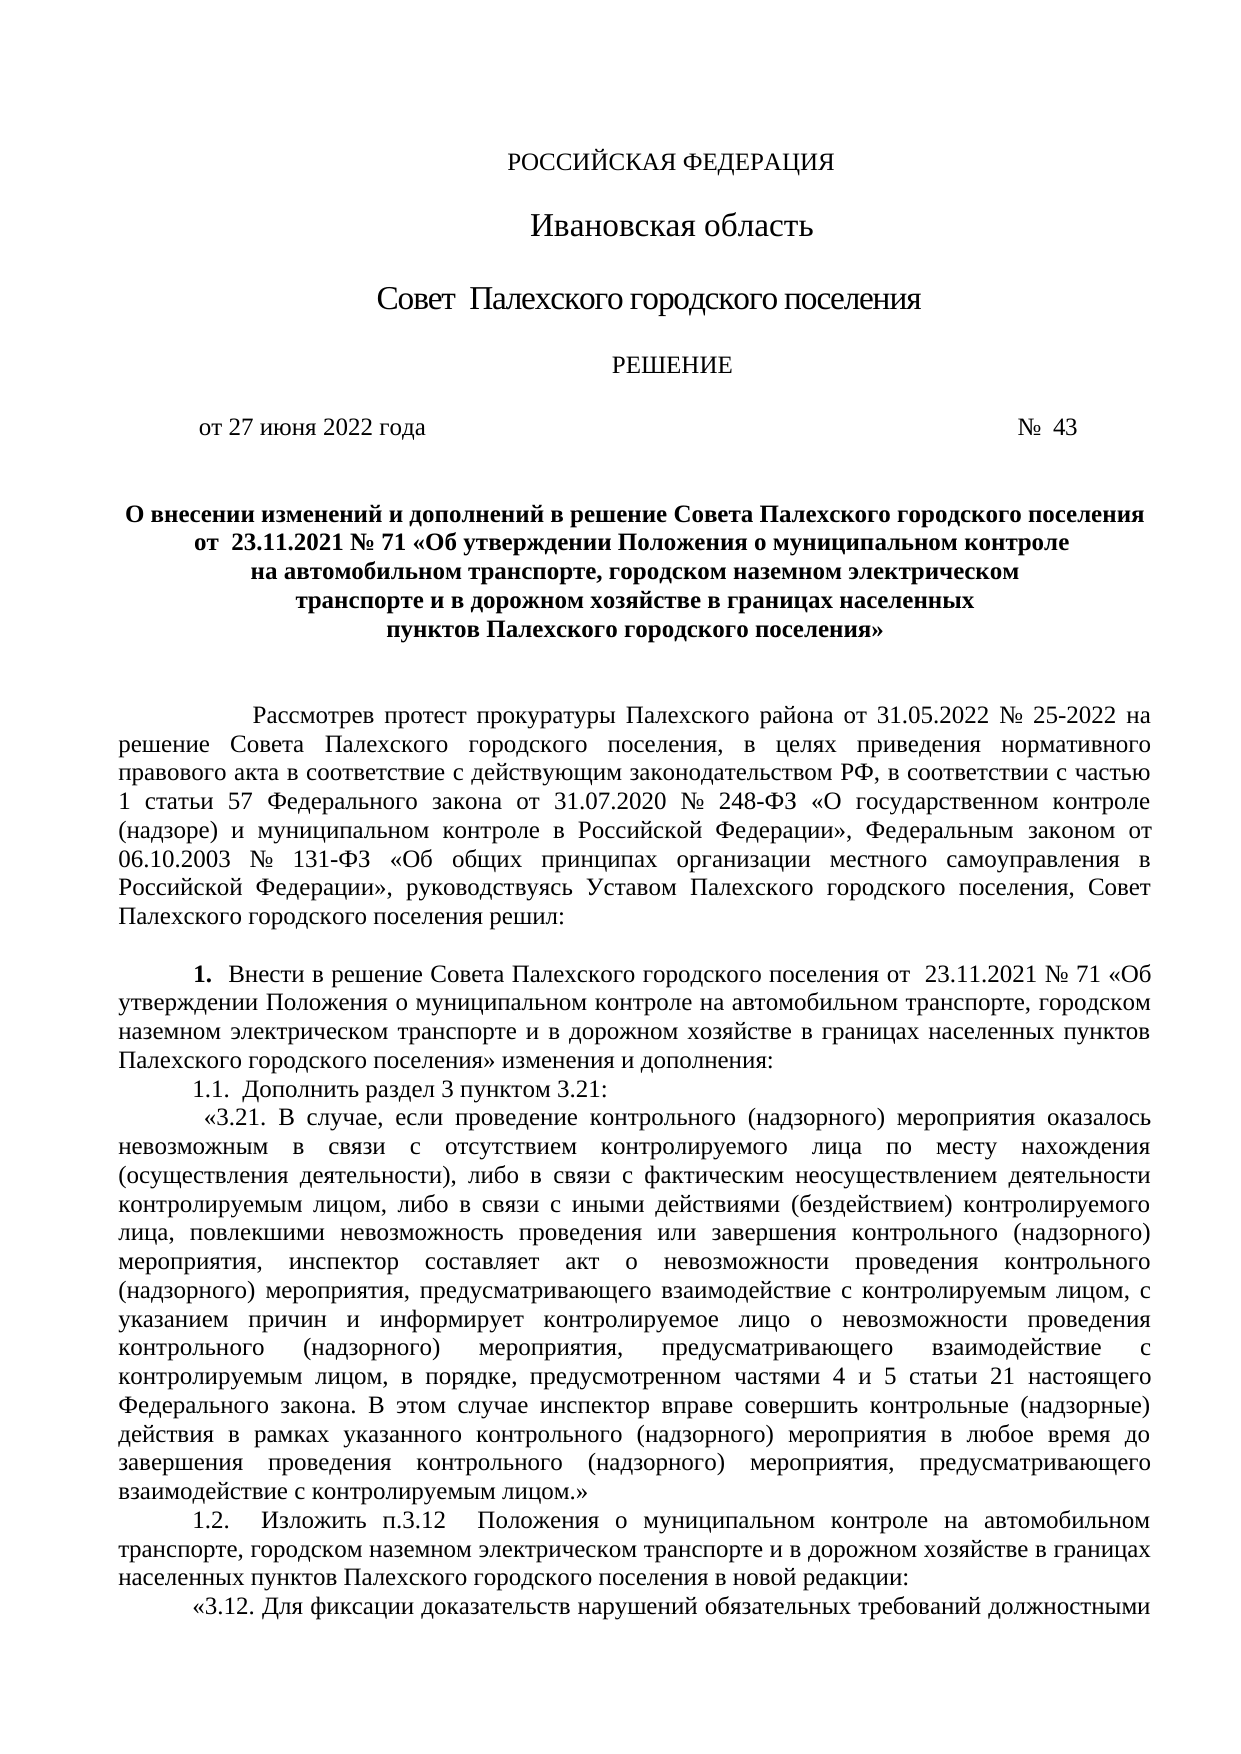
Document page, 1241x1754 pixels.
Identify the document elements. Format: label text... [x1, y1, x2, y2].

text 1.2. Изложить п.3.12 Положения о муниципальном контроле на автомобильном транспорте, городском наземном электрическом транспорте и в дорожном хозяйстве в границах населенных пунктов Палехского городского поселения в новой редакции: [118, 1505, 1152, 1591]
text пунктов Палехского городского поселения» [118, 614, 1152, 642]
text 1. Внести в решение Совета Палехского городского поселения от 23.11.2021 № 71 «Об утверждении Положения о муниципальном контроле на автомобильном транспорте, городском наземном электрическом транспорте и в дорожном хозяйстве в границах населенных пунктов Палехского городского поселения» изменения и дополнения: [118, 959, 1152, 1074]
text транспорте и в дорожном хозяйстве в границах населенных [118, 585, 1152, 614]
text от 27 июня 2022 года № 43 [124, 412, 1152, 441]
text Совет Палехского городского поселения [118, 257, 924, 323]
text 1.1. Дополнить раздел 3 пунктом 3.21: [118, 1074, 1152, 1102]
text Рассмотрев протест прокуратуры Палехского района от 31.05.2022 № 25-2022 на решение Совета Палехского городского поселения, в целях приведения нормативного правового акта в соответствие с действующим законодательством РФ, в соответствии с частью 1 статьи 57 Федерального закона от 31.07.2020 № 248-ФЗ «О государственном контроле (надзоре) и муниципальном контроле в Российской Федерации», Федеральным законом от 06.10.2003 № 131-ФЗ «Об общих принципах организации местного самоуправления в Российской Федерации», руководствуясь Уставом Палехского городского поселения, Совет Палехского городского поселения решил: [118, 700, 1152, 930]
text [118, 1591, 1152, 1620]
text Ивановская область [344, 183, 924, 249]
text РЕШЕНИЕ [118, 350, 1151, 379]
text РОССИЙСКАЯ ФЕДЕРАЦИЯ [118, 147, 1149, 176]
text О внесении изменений и дополнений в решение Совета Палехского городского поселения от 23.11.2021 № 71 «Об утверждении Положения о муниципальном контроле на автомобильном транспорте, городском наземном электрическом [118, 499, 1152, 585]
text «3.21. В случае, если проведение контрольного (надзорного) мероприятия оказалось невозможным в связи с отсутствием контролируемого лица по месту нахождения (осуществления деятельности), либо в связи с фактическим неосуществлением деятельности контролируемым лицом, либо в связи с иными действиями (бездействием) контролируемого лица, повлекшими невозможность проведения или завершения контрольного (надзорного) мероприятия, инспектор составляет акт о невозможности проведения контрольного (надзорного) мероприятия, предусматривающего взаимодействие с контролируемым лицом, с указанием причин и информирует контролируемое лицо о невозможности проведения контрольного (надзорного) мероприятия, предусматривающего взаимодействие с контролируемым лицом, в порядке, предусмотренном частями 4 и 5 статьи 21 настоящего Федерального закона. В этом случае инспектор вправе совершить контрольные (надзорные) действия в рамках указанного контрольного (надзорного) мероприятия в любое время до завершения проведения контрольного (надзорного) мероприятия, предусматривающего взаимодействие с контролируемым лицом.» [118, 1102, 1152, 1505]
